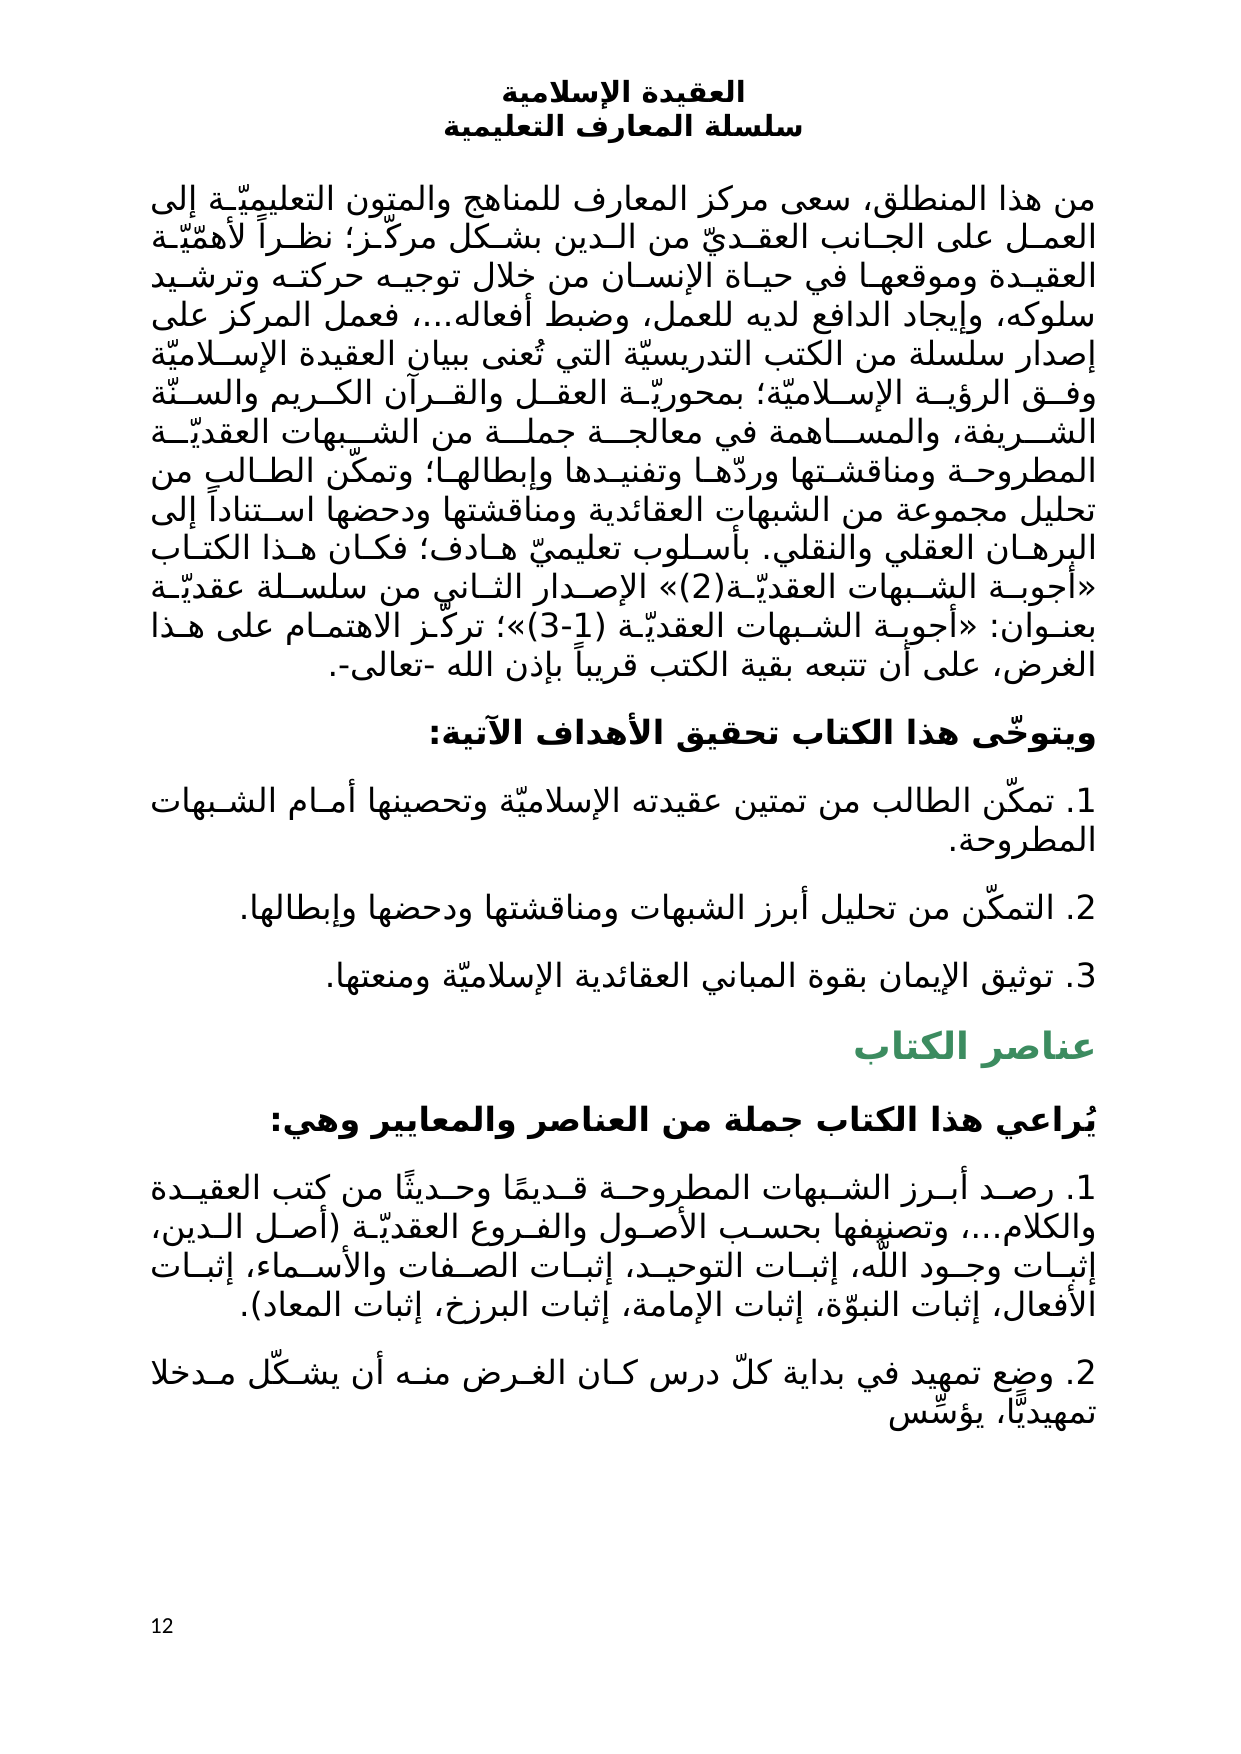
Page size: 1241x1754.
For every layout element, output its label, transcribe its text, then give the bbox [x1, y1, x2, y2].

text 2. التمكّن من تحليل أبرز الشبهات ومناقشتها ودحضها وإبطالها. [150, 888, 1097, 927]
text يُراعي هذا الكتاب جملة من العناصر والمعايير وهي: [150, 1101, 1097, 1139]
text من هذا المنطلق، سعى مركز المعارف للمناهج والمتون التعليميّة إلى العمل على الجانب العقديّ من الدين بشكل مركّز؛ نظراً لأهمّيّة العقيدة وموقعها في حياة الإنسان من خلال توجيه حركته وترشيد سلوكه، وإيجاد الدافع لديه للعمل، وضبط أفعاله...، فعمل المركز على إصدار سلسلة من الكتب التدريسيّة التي تُعنى ببيان العقيدة الإسلاميّة وفق الرؤية الإسلاميّة؛ بمحوريّة العقل والقرآن الكريم والسنّة الشريفة، والمساهمة في معالجة جملة من الشبهات العقديّة المطروحة ومناقشتها وردّها وتفنيدها وإبطالها؛ وتمكّن الطالب من تحليل مجموعة من الشبهات العقائدية ومناقشتها ودحضها استناداً إلى البرهان العقلي والنقلي. بأسلوب تعليميّ هادف؛ فكان هذا الكتاب «أجوبة الشبهات العقديّة(2)» الإصدار الثاني من سلسلة عقديّة بعنوان: «أجوبة الشبهات العقديّة (1-3)»؛ تركّز الاهتمام على هذا الغرض، على أن تتبعه بقية الكتب قريباً بإذن الله -تعالى-. [150, 179, 1097, 684]
text 1. رصد أبرز الشبهات المطروحة قديمًا وحديثًا من كتب العقيدة والكلام...، وتصنيفها بحسب الأصول والفروع العقديّة (أصل الدين، إثبات وجود اللَّه، إثبات التوحيد، إثبات الصفات والأسماء، إثبات الأفعال، إثبات النبوّة، إثبات الإمامة، إثبات البرزخ، إثبات المعاد). [150, 1169, 1097, 1324]
subtitle عناصر الكتاب [150, 1024, 1097, 1068]
text ويتوخّى هذا الكتاب تحقيق الأهداف الآتية: [150, 713, 1097, 752]
text 2. وضع تمهيد في بداية كلّ درس كان الغرض منه أن يشكّل مدخلا تمهيديًّا، يؤسِّس [150, 1353, 1097, 1431]
text 1. تمكّن الطالب من تمتين عقيدته الإسلاميّة وتحصينها أمام الشبهات المطروحة. [150, 781, 1097, 859]
text 3. توثيق الإيمان بقوة المباني العقائدية الإسلاميّة ومنعتها. [150, 956, 1097, 995]
